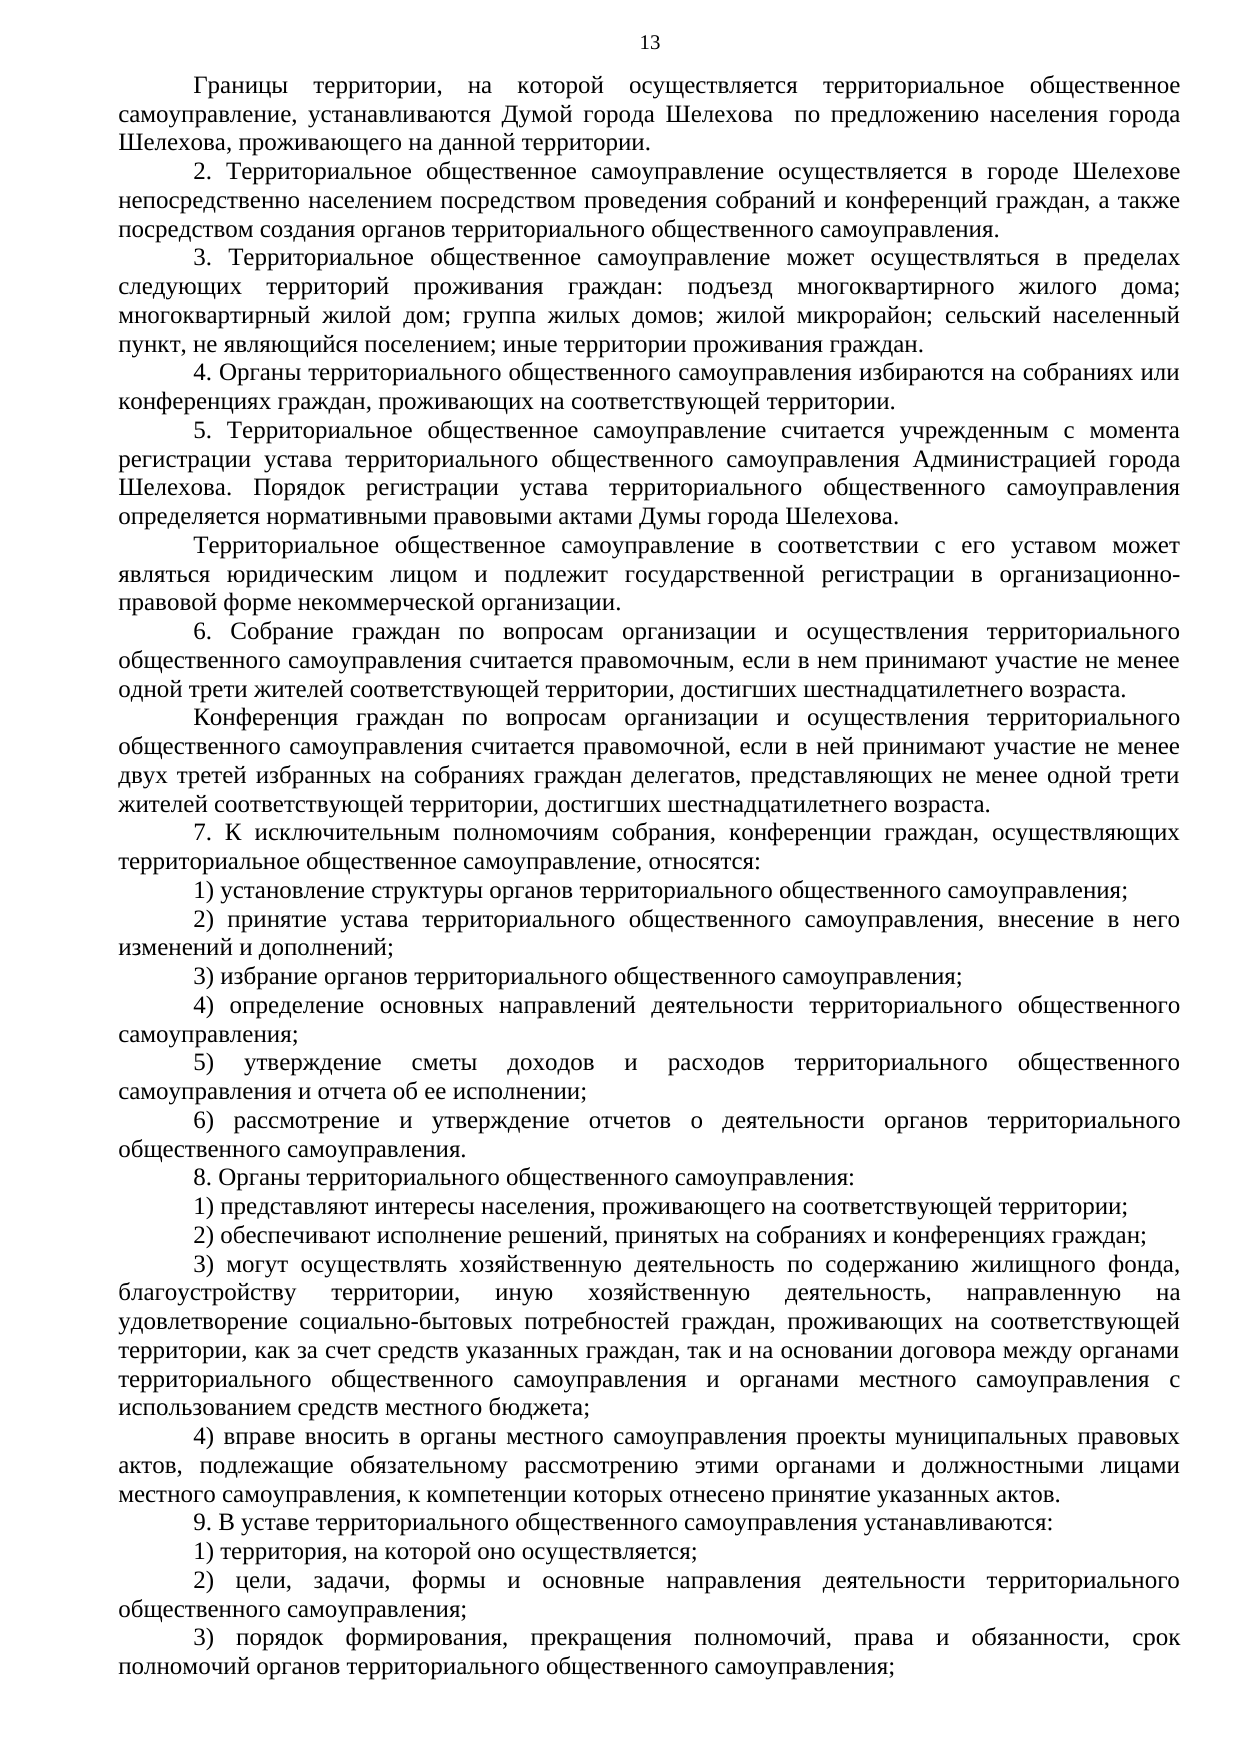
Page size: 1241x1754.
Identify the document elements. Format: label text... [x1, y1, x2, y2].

text 1) представляют интересы населения, проживающего на соответствующей территории; [118, 1191, 1181, 1220]
text 7. К исключительным полномочиям собрания, конференции граждан, осуществляющих территориальное общественное самоуправление, относятся: [118, 817, 1181, 875]
text 5. Территориальное общественное самоуправление считается учрежденным с момента регистрации устава территориального общественного самоуправления Администрацией города Шелехова. Порядок регистрации устава территориального общественного самоуправления определяется нормативными правовыми актами Думы города Шелехова. [118, 415, 1181, 530]
text 3) избрание органов территориального общественного самоуправления; [118, 961, 1181, 990]
text Границы территории, на которой осуществляется территориальное общественное самоуправление, устанавливаются Думой города Шелехова по предложению населения города Шелехова, проживающего на данной территории. [118, 70, 1181, 156]
text 9. В уставе территориального общественного самоуправления устанавливаются: [118, 1507, 1181, 1536]
text Территориальное общественное самоуправление в соответствии с его уставом может являться юридическим лицом и подлежит государственной регистрации в организационно-правовой форме некоммерческой организации. [118, 530, 1181, 616]
text 2) цели, задачи, формы и основные направления деятельности территориального общественного самоуправления; [118, 1565, 1181, 1622]
text 1) установление структуры органов территориального общественного самоуправления; [118, 875, 1181, 904]
text 2) принятие устава территориального общественного самоуправления, внесение в него изменений и дополнений; [118, 904, 1181, 961]
text 1) территория, на которой оно осуществляется; [118, 1536, 1181, 1565]
text 6. Собрание граждан по вопросам организации и осуществления территориального общественного самоуправления считается правомочным, если в нем принимают участие не менее одной трети жителей соответствующей территории, достигших шестнадцатилетнего возраста. [118, 616, 1181, 702]
text 3) могут осуществлять хозяйственную деятельность по содержанию жилищного фонда, благоустройству территории, иную хозяйственную деятельность, направленную на удовлетворение социально-бытовых потребностей граждан, проживающих на соответствующей территории, как за счет средств указанных граждан, так и на основании договора между органами территориального общественного самоуправления и органами местного самоуправления с использованием средств местного бюджета; [118, 1249, 1181, 1421]
text 2) обеспечивают исполнение решений, принятых на собраниях и конференциях граждан; [118, 1220, 1181, 1249]
text 5) утверждение сметы доходов и расходов территориального общественного самоуправления и отчета об ее исполнении; [118, 1047, 1181, 1105]
text 3) порядок формирования, прекращения полномочий, права и обязанности, срок полномочий органов территориального общественного самоуправления; [118, 1622, 1181, 1680]
text 4) определение основных направлений деятельности территориального общественного самоуправления; [118, 990, 1181, 1047]
text Конференция граждан по вопросам организации и осуществления территориального общественного самоуправления считается правомочной, если в ней принимают участие не менее двух третей избранных на собраниях граждан делегатов, представляющих не менее одной трети жителей соответствующей территории, достигших шестнадцатилетнего возраста. [118, 702, 1181, 817]
text 8. Органы территориального общественного самоуправления: [118, 1162, 1181, 1191]
text 4. Органы территориального общественного самоуправления избираются на собраниях или конференциях граждан, проживающих на соответствующей территории. [118, 357, 1181, 415]
text 4) вправе вносить в органы местного самоуправления проекты муниципальных правовых актов, подлежащие обязательному рассмотрению этими органами и должностными лицами местного самоуправления, к компетенции которых отнесено принятие указанных актов. [118, 1421, 1181, 1507]
text 2. Территориальное общественное самоуправление осуществляется в городе Шелехове непосредственно населением посредством проведения собраний и конференций граждан, а также посредством создания органов территориального общественного самоуправления. [118, 156, 1181, 242]
text 6) рассмотрение и утверждение отчетов о деятельности органов территориального общественного самоуправления. [118, 1105, 1181, 1162]
text 3. Территориальное общественное самоуправление может осуществляться в пределах следующих территорий проживания граждан: подъезд многоквартирного жилого дома; многоквартирный жилой дом; группа жилых домов; жилой микрорайон; сельский населенный пункт, не являющийся поселением; иные территории проживания граждан. [118, 242, 1181, 357]
